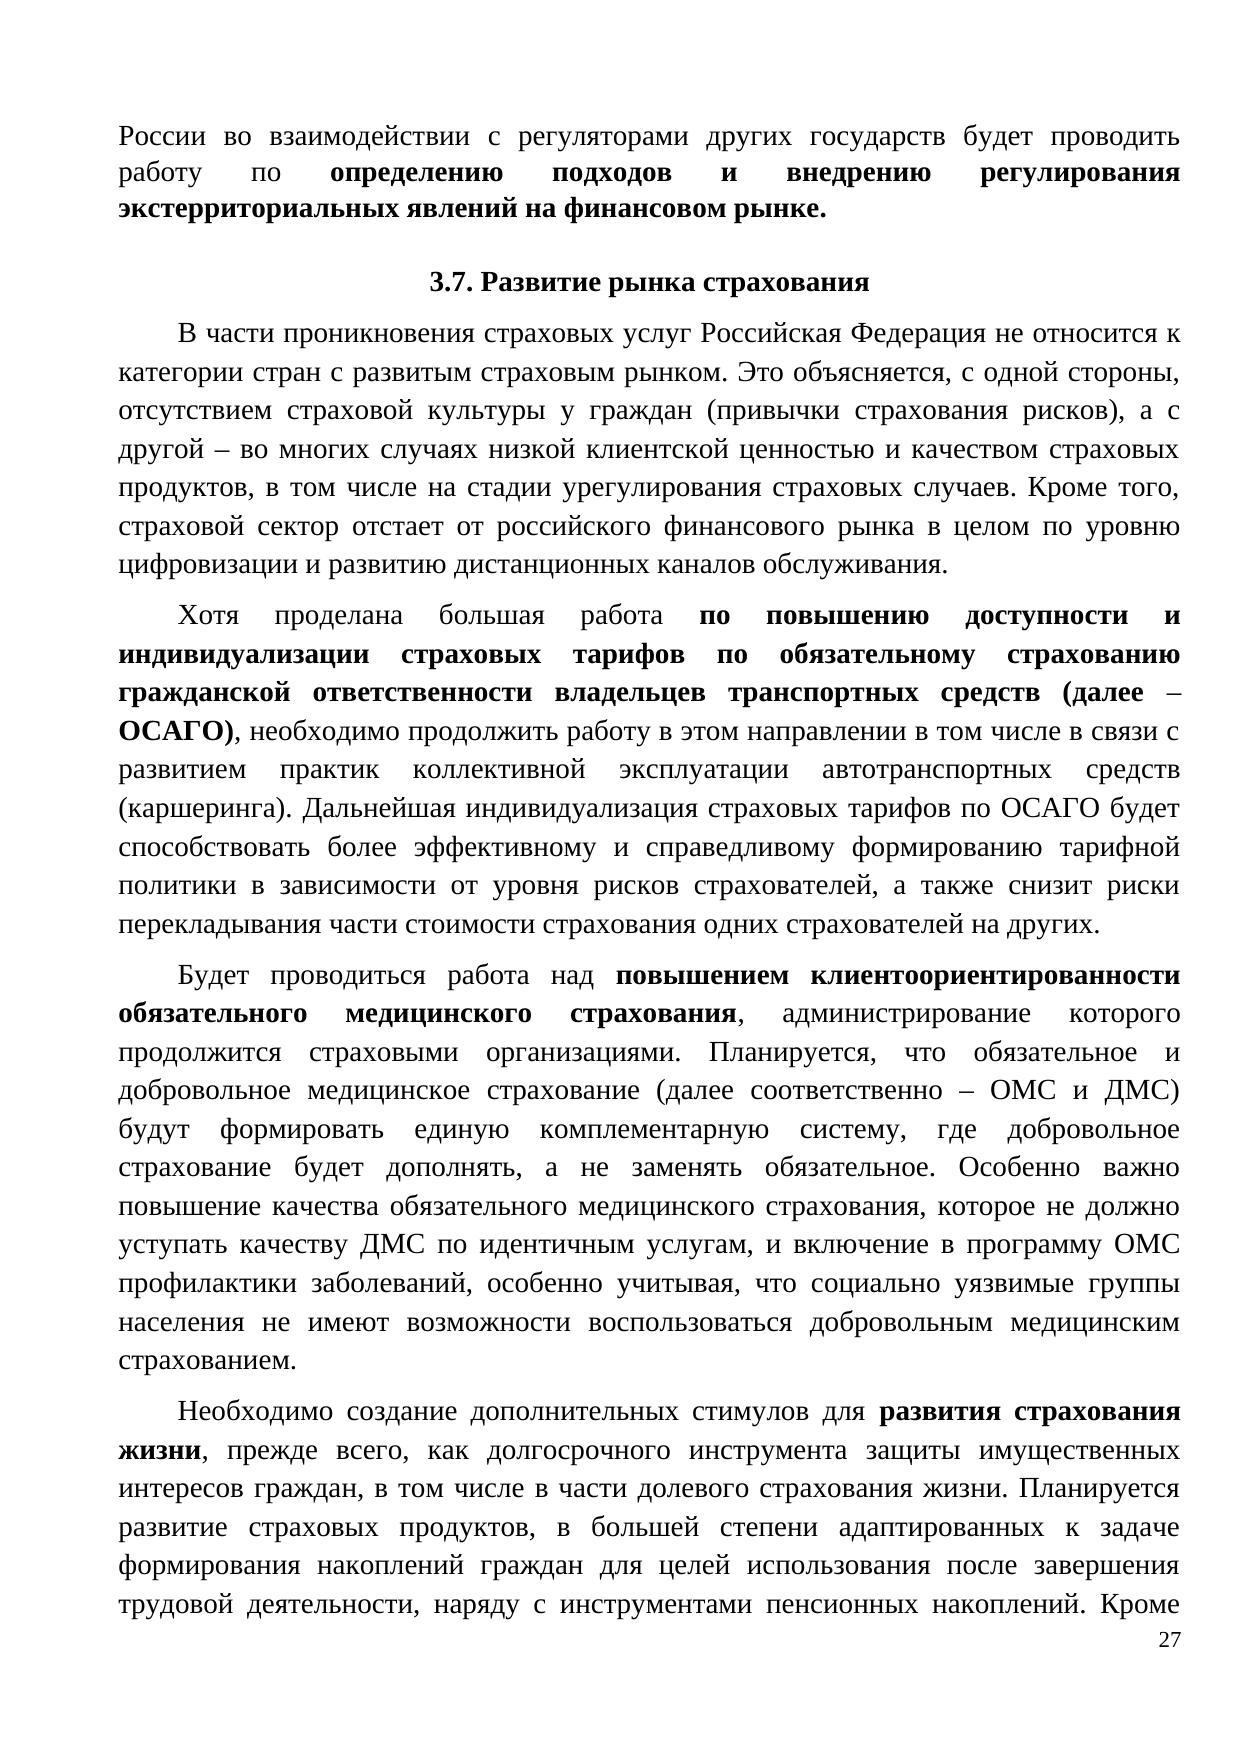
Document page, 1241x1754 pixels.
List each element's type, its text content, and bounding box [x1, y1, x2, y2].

text В части проникновения страховых услуг Российская Федерация не относится к категории стран с развитым страховым рынком. Это объясняется, с одной стороны, отсутствием страховой культуры у граждан (привычки страхования рисков), а с другой – во многих случаях низкой клиентской ценностью и качеством страховых продуктов, в том числе на стадии урегулирования страховых случаев. Кроме того, страховой сектор отстает от российского финансового рынка в целом по уровню цифровизации и развитию дистанционных каналов обслуживания. [118, 315, 1181, 580]
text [118, 118, 1181, 224]
text Хотя проделана большая работа по повышению доступности и индивидуализации страховых тарифов по обязательному страхованию гражданской ответственности владельцев транспортных средств (далее – ОСАГО), необходимо продолжить работу в этом направлении в том числе в связи с развитием практик коллективной эксплуатации автотранспортных средств (каршеринга). Дальнейшая индивидуализация страховых тарифов по ОСАГО будет способствовать более эффективному и справедливому формированию тарифной политики в зависимости от уровня рисков страхователей, а также снизит риски перекладывания части стоимости страхования одних страхователей на других. [118, 597, 1181, 939]
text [118, 1393, 1181, 1619]
text Будет проводиться работа над повышением клиентоориентированности обязательного медицинского страхования, администрирование которого продолжится страховыми организациями. Планируется, что обязательное и добровольное медицинское страхование (далее соответственно – ОМС и ДМС) будут формировать единую комплементарную систему, где добровольное страхование будет дополнять, а не заменять обязательное. Особенно важно повышение качества обязательного медицинского страхования, которое не должно уступать качеству ДМС по идентичным услугам, и включение в программу ОМС профилактики заболеваний, особенно учитывая, что социально уязвимые группы населения не имеют возможности воспользоваться добровольным медицинским страхованием. [118, 957, 1181, 1376]
subtitle 3.7. Развитие рынка страхования [118, 264, 1181, 298]
